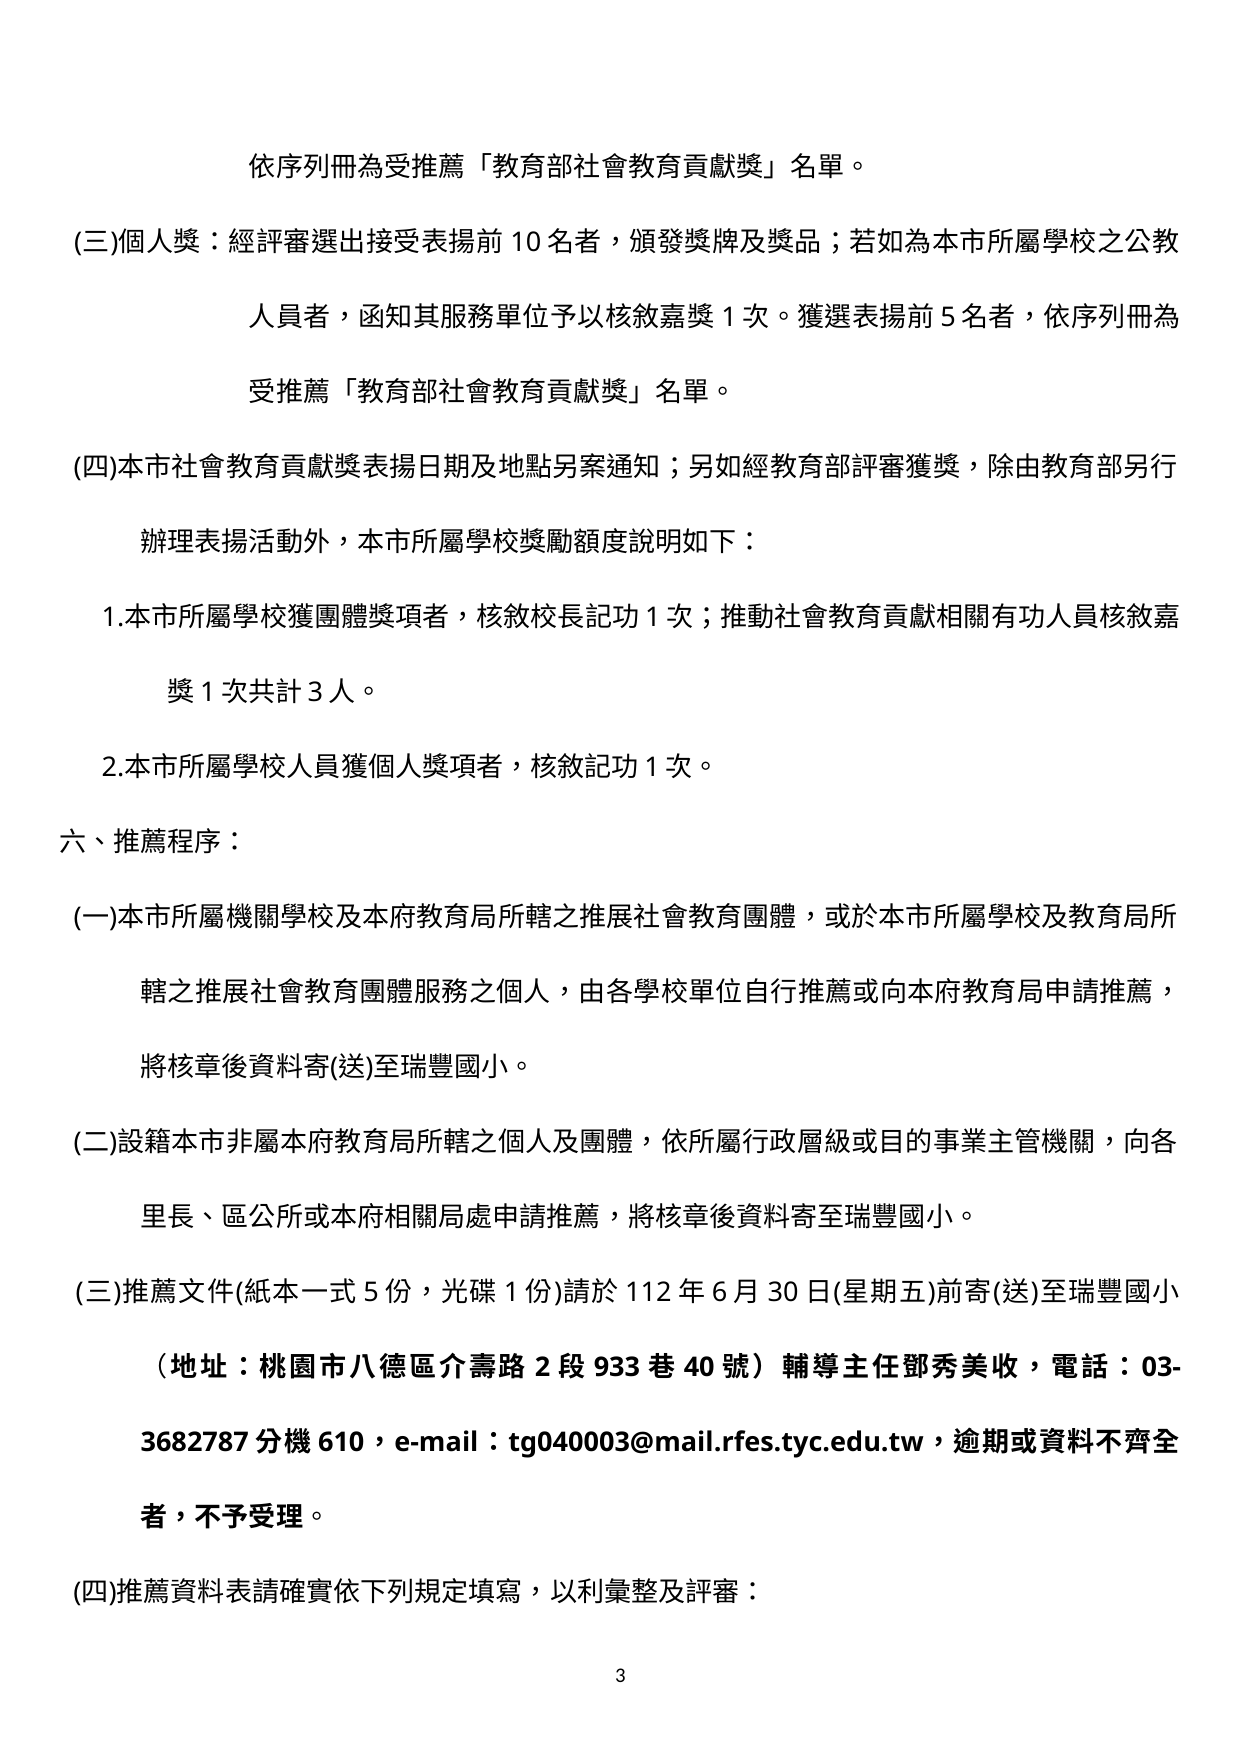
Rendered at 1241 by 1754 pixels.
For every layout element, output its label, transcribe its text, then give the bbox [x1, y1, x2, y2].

text 2.本市所屬學校人員獲個人獎項者，核敘記功1次。 [59, 727, 1181, 802]
text (二)設籍本市非屬本府教育局所轄之個人及團體，依所屬行政層級或目的事業主管機關，向各里長、區公所或本府相關局處申請推薦，將核章後資料寄至瑞豐國小。 [59, 1102, 1181, 1252]
text (三)推薦文件(紙本一式5份，光碟1份)請於112年6月30日(星期五)前寄(送)至瑞豐國小（地址：桃園市八德區介壽路2段933巷40號）輔導主任鄧秀美收，電話：03-3682787分機610，e-mail：tg040003@mail.rfes.tyc.edu.tw，逾期或資料不齊全者，不予受理。 [59, 1252, 1181, 1552]
text (三)個人獎：經評審選出接受表揚前10名者，頒發獎牌及獎品；若如為本市所屬學校之公教人員者，函知其服務單位予以核敘嘉獎1次。獲選表揚前5名者，依序列冊為受推薦「教育部社會教育貢獻獎」名單。 [59, 202, 1181, 427]
text (四)推薦資料表請確實依下列規定填寫，以利彙整及評審： [59, 1552, 1181, 1627]
text 1.本市所屬學校獲團體獎項者，核敘校長記功1次；推動社會教育貢獻相關有功人員核敘嘉獎1次共計3人。 [59, 577, 1181, 727]
text (四)本市社會教育貢獻獎表揚日期及地點另案通知；另如經教育部評審獲獎，除由教育部另行辦理表揚活動外，本市所屬學校獎勵額度說明如下： [59, 427, 1181, 577]
text (一)本市所屬機關學校及本府教育局所轄之推展社會教育團體，或於本市所屬學校及教育局所轄之推展社會教育團體服務之個人，由各學校單位自行推薦或向本府教育局申請推薦，將核章後資料寄(送)至瑞豐國小。 [59, 877, 1181, 1102]
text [59, 127, 1181, 202]
text 六、推薦程序： [59, 802, 1181, 877]
